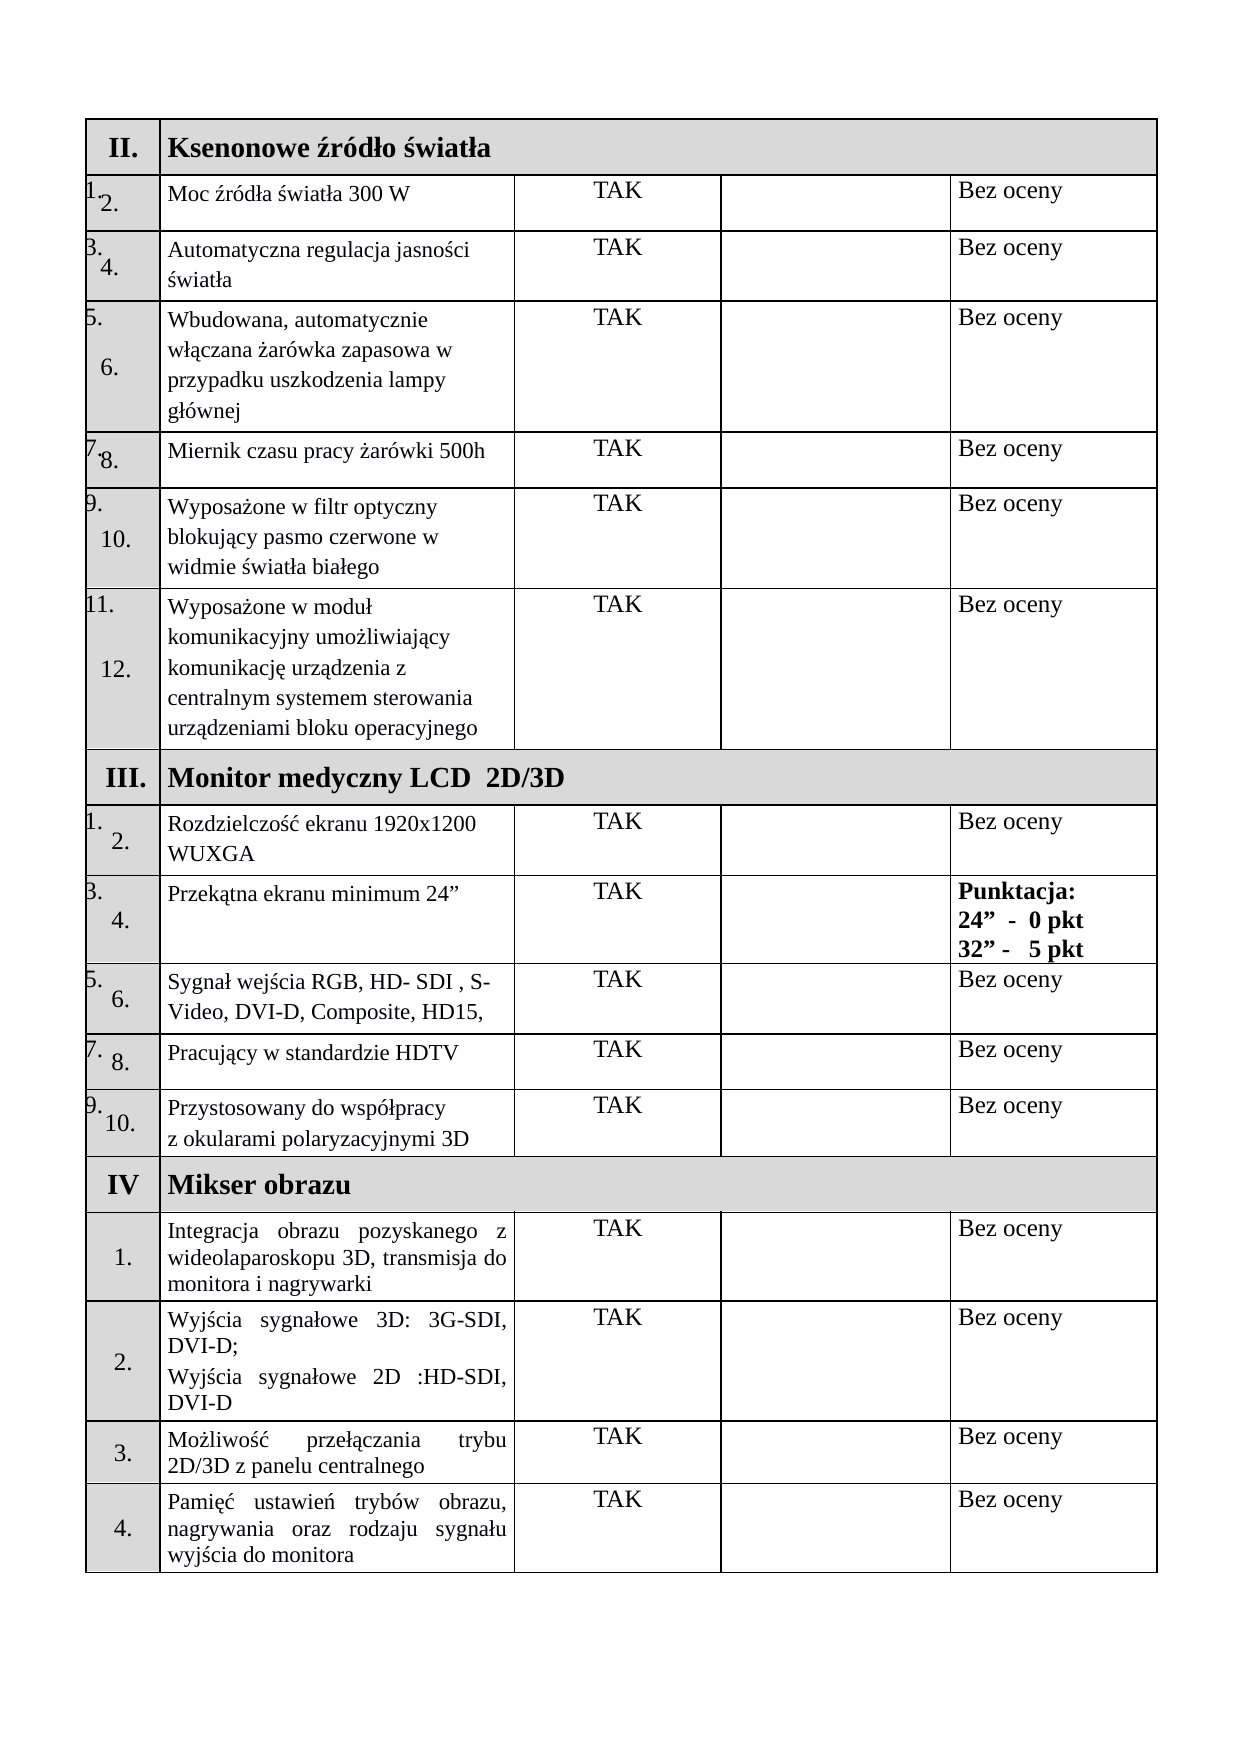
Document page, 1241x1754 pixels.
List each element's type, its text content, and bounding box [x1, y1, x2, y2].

table_cell Miernik czasu pracy żarówki 500h [161, 433, 514, 487]
table_cell [722, 1035, 950, 1089]
table_cell TAK [515, 1213, 720, 1300]
table_cell [87, 176, 159, 230]
table_cell Wyposażone w moduł komunikacyjny umożliwiający komunikację urządzenia z centralnym systemem sterowania urządzeniami bloku operacyjnego [161, 589, 514, 748]
table_cell 2. [87, 1302, 159, 1420]
table_cell Możliwość przełączania trybu 2D/3D z panelu centralnego [161, 1422, 514, 1482]
table_cell [722, 1090, 950, 1156]
table_cell TAK [515, 1422, 720, 1482]
table_cell [722, 1484, 950, 1571]
table_cell [87, 1035, 159, 1089]
table_cell [87, 1090, 159, 1156]
table_cell TAK [515, 433, 720, 487]
table_cell Bez oceny [951, 1422, 1156, 1482]
table_cell [87, 806, 159, 875]
table_cell Wbudowana, automatycznie włączana żarówka zapasowa w przypadku uszkodzenia lampy głównej [161, 302, 514, 431]
table_cell Bez oceny [951, 1035, 1156, 1089]
table_cell Bez oceny [951, 806, 1156, 875]
table_cell Automatyczna regulacja jasności światła [161, 232, 514, 300]
table_cell 3. [87, 1422, 159, 1482]
table_cell [87, 489, 159, 587]
table_cell Bez oceny [951, 232, 1156, 300]
table_cell III. [87, 750, 159, 804]
table_cell Bez oceny [951, 589, 1156, 748]
table_cell [722, 589, 950, 748]
table_cell TAK [515, 806, 720, 875]
table_cell Integracja obrazu pozyskanego z wideolaparoskopu 3D, transmisja do monitora i nagrywarki [161, 1213, 514, 1300]
table_cell Bez oceny [951, 1213, 1156, 1300]
table_cell [722, 1302, 950, 1420]
table_cell TAK [515, 1035, 720, 1089]
table_cell TAK [515, 1484, 720, 1571]
table_cell Punktacja: 24” - 0 pkt 32” - 5 pkt [951, 876, 1156, 962]
table_cell Mikser obrazu [161, 1157, 1156, 1211]
table_cell Pracujący w standardzie HDTV [161, 1035, 514, 1089]
table_cell Wyjścia sygnałowe 3D: 3G-SDI, DVI-D; Wyjścia sygnałowe 2D :HD-SDI, DVI-D [161, 1302, 514, 1420]
table_cell [722, 232, 950, 300]
table_cell Przekątna ekranu minimum 24” [161, 876, 514, 962]
table_cell TAK [515, 1302, 720, 1420]
table_cell Bez oceny [951, 1090, 1156, 1156]
table_cell 4. [87, 1484, 159, 1571]
table_cell Bez oceny [951, 489, 1156, 587]
table_cell Bez oceny [951, 302, 1156, 431]
table_cell [722, 489, 950, 587]
table_cell Bez oceny [951, 1484, 1156, 1571]
table_cell [722, 176, 950, 230]
table_cell Moc źródła światła 300 W [161, 176, 514, 230]
table_cell TAK [515, 489, 720, 587]
table_cell [87, 964, 159, 1033]
table_cell 1. [87, 1213, 159, 1300]
table_cell [722, 806, 950, 875]
table_cell Ksenonowe źródło światła [161, 120, 1156, 174]
table_cell [87, 302, 159, 431]
table_cell [722, 964, 950, 1033]
table_cell Bez oceny [951, 964, 1156, 1033]
table_cell TAK [515, 589, 720, 748]
table_cell [87, 232, 159, 300]
table_cell TAK [515, 232, 720, 300]
table_cell [87, 433, 159, 487]
table_cell [722, 876, 950, 962]
table_cell TAK [515, 876, 720, 962]
table_cell [87, 876, 159, 962]
table_cell [87, 589, 159, 748]
table_cell [722, 302, 950, 431]
table_cell Wyposażone w filtr optyczny blokujący pasmo czerwone w widmie światła białego [161, 489, 514, 587]
table_cell II. [87, 120, 159, 174]
table_cell IV [87, 1157, 159, 1211]
table_cell Monitor medyczny LCD 2D/3D [161, 750, 1156, 804]
table_cell Przystosowany do współpracy z okularami polaryzacyjnymi 3D [161, 1090, 514, 1156]
table_cell [722, 433, 950, 487]
table_cell Bez oceny [951, 176, 1156, 230]
table_cell TAK [515, 176, 720, 230]
table_cell Sygnał wejścia RGB, HD- SDI , S-Video, DVI-D, Composite, HD15, [161, 964, 514, 1033]
table_cell Bez oceny [951, 433, 1156, 487]
table_cell [722, 1422, 950, 1482]
table_cell TAK [515, 964, 720, 1033]
table_cell TAK [515, 302, 720, 431]
table_cell Bez oceny [951, 1302, 1156, 1420]
table_cell Pamięć ustawień trybów obrazu, nagrywania oraz rodzaju sygnału wyjścia do monitora [161, 1484, 514, 1571]
table_cell TAK [515, 1090, 720, 1156]
table_cell [722, 1213, 950, 1300]
table_cell Rozdzielczość ekranu 1920x1200 WUXGA [161, 806, 514, 875]
